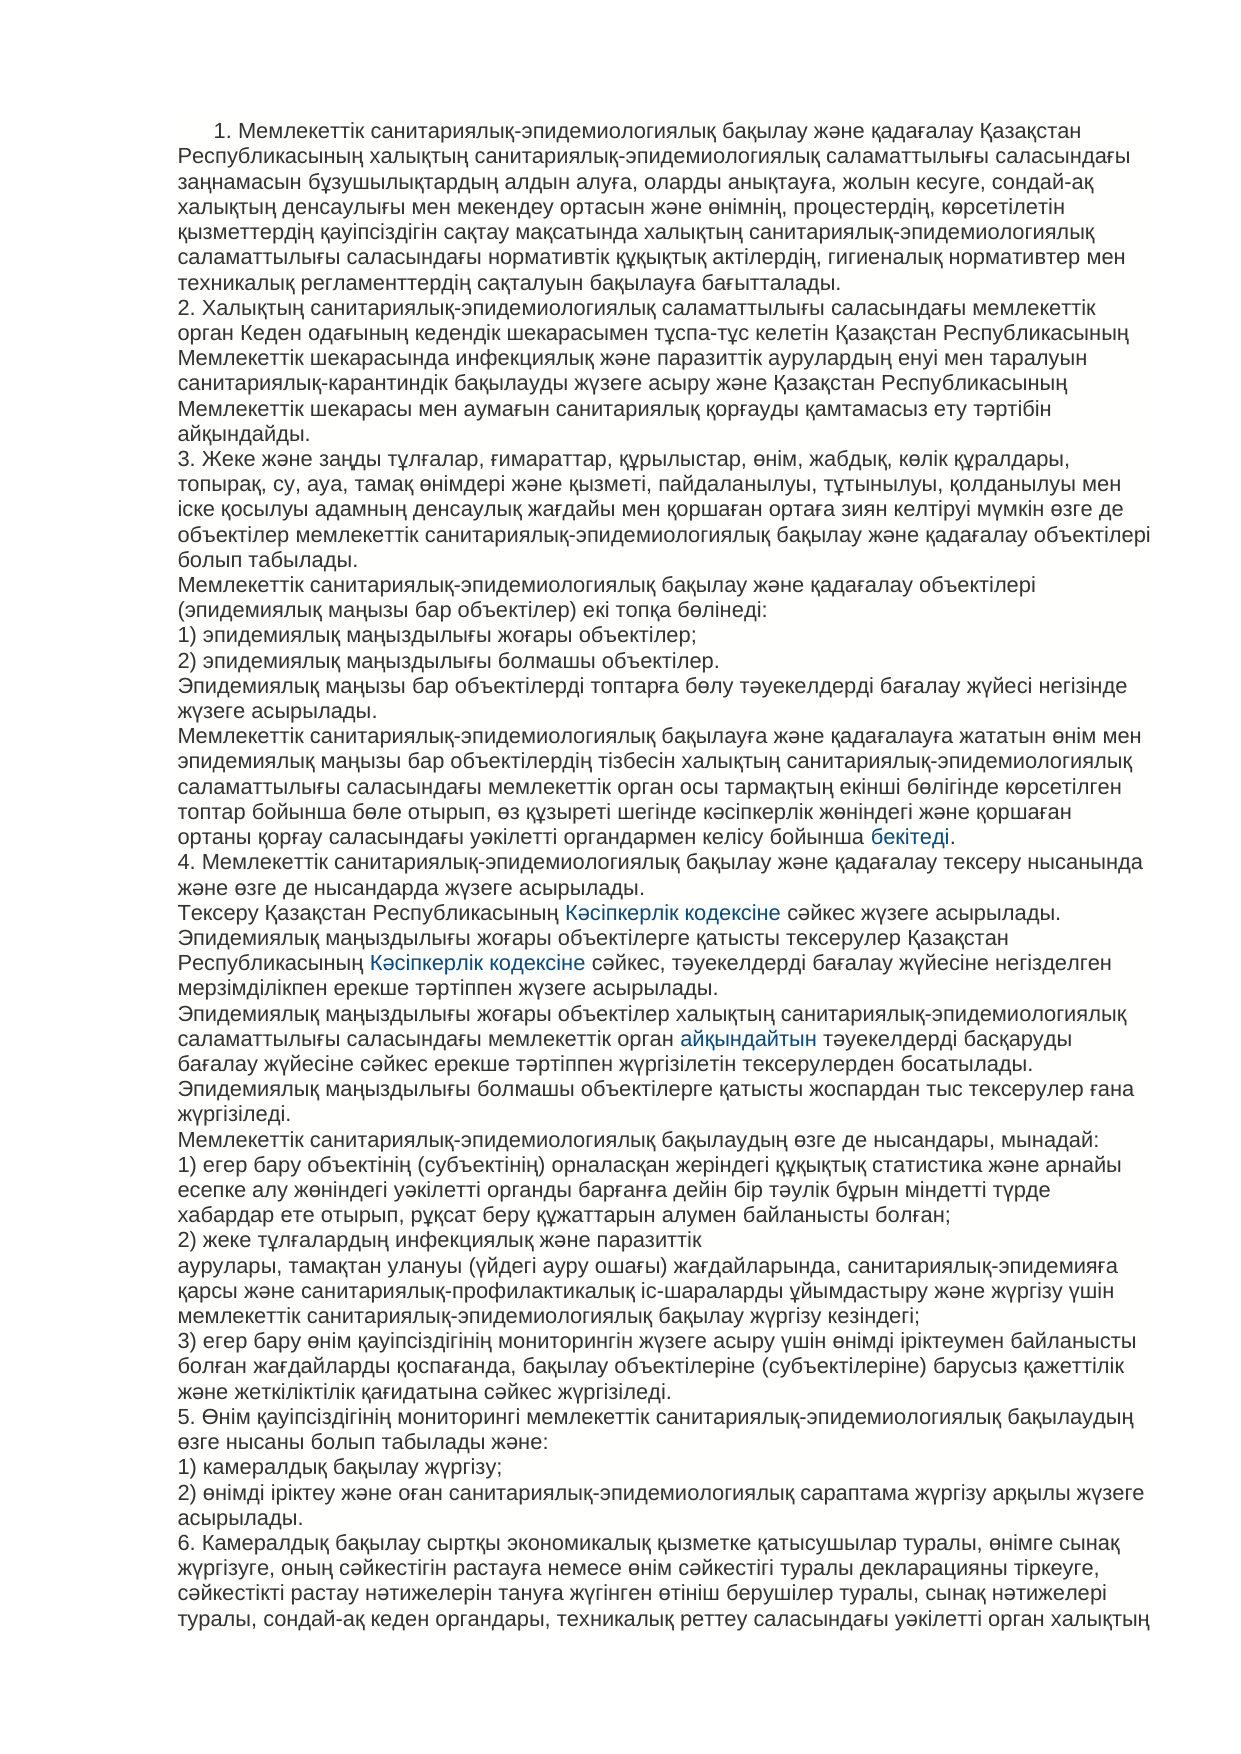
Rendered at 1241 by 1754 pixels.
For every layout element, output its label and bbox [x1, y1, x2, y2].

text [177, 118, 1152, 1631]
